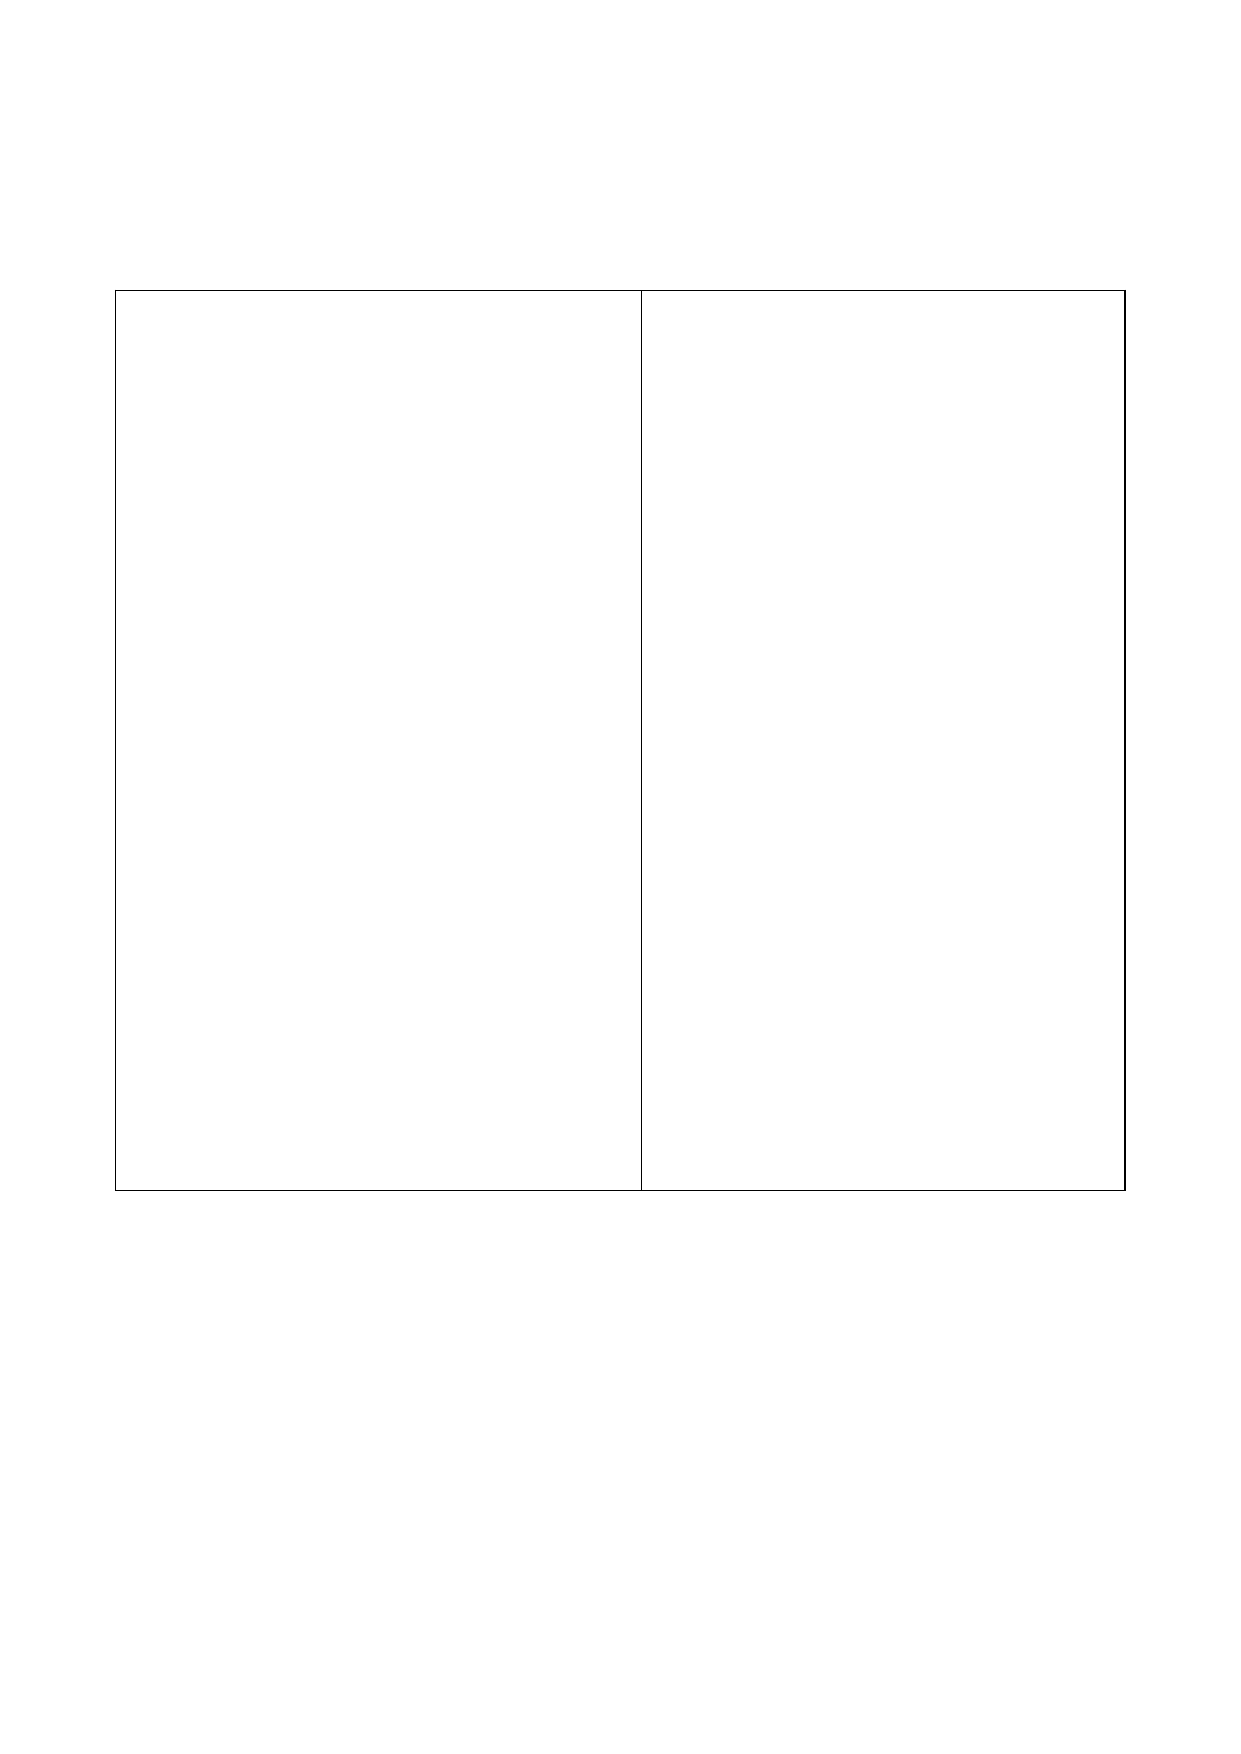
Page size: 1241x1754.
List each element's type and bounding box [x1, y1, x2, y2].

table_cell [116, 291, 641, 1190]
table_cell [642, 291, 1124, 1190]
